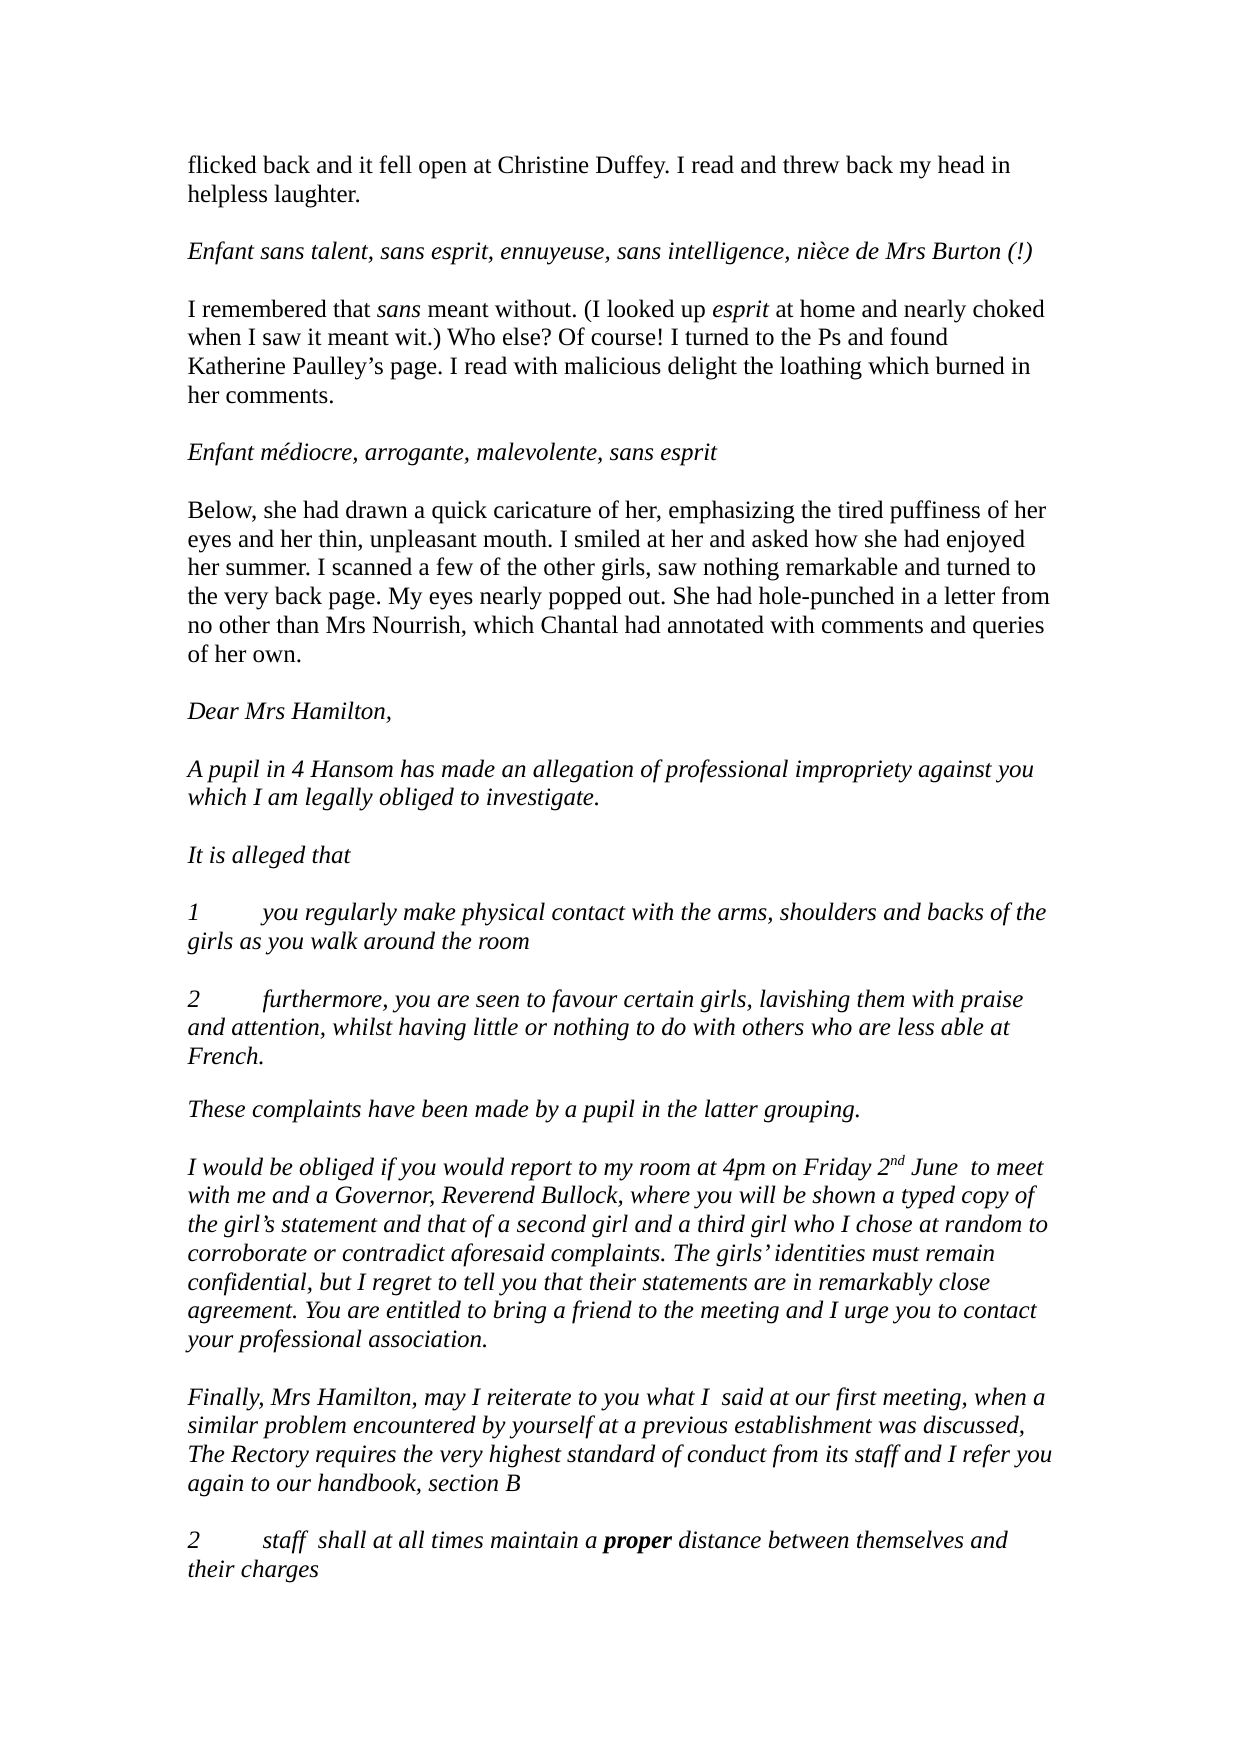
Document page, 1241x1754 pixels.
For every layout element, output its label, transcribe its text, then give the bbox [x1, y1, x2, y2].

text Enfant sans talent, sans esprit, ennuyeuse, sans intelligence, nièce de Mrs Burton (!) [187, 236, 1053, 265]
text I remembered that sans meant without. (I looked up esprit at home and nearly choked when I saw it meant wit.) Who else? Of course! I turned to the Ps and found Katherine Paulley’s page. I read with malicious delight the loathing which burned in her comments. [187, 294, 1053, 409]
text Dear Mrs Hamilton, [187, 696, 1053, 725]
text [187, 150, 1053, 207]
text It is alleged that [187, 840, 1053, 869]
text Finally, Mrs Hamilton, may I reiterate to you what I said at our first meeting, when a similar problem encountered by yourself at a previous establishment was discussed, The Rectory requires the very highest standard of conduct from its staff and I refer you again to our handbook, section B [187, 1382, 1053, 1497]
text These complaints have been made by a pupil in the latter grouping. [187, 1094, 1053, 1123]
text Below, she had drawn a quick caricature of her, emphasizing the tired puffiness of her eyes and her thin, unpleasant mouth. I smiled at her and asked how she had enjoyed her summer. I scanned a few of the other girls, saw nothing remarkable and turned to the very back page. My eyes nearly popped out. She had hole-punched in a letter from no other than Mrs Nourrish, which Chantal had annotated with comments and queries of her own. [187, 495, 1053, 667]
text 2 staff shall at all times maintain a proper distance between themselves and their charges [187, 1525, 1053, 1583]
text 2 furthermore, you are seen to favour certain girls, lavishing them with praise and attention, whilst having little or nothing to do with others who are less able at French. [187, 984, 1053, 1070]
text I would be obliged if you would report to my room at 4pm on Friday 2nd June to meet with me and a Governor, Reverend Bullock, where you will be shown a typed copy of the girl’s statement and that of a second girl and a third girl who I chose at random to corroborate or contradict aforesaid complaints. The girls’ identities must remain confidential, but I regret to tell you that their statements are in remarkably close agreement. You are entitled to bring a friend to the meeting and I urge you to contact your professional association. [187, 1152, 1053, 1353]
text 1 you regularly make physical contact with the arms, shoulders and backs of the girls as you walk around the room [187, 897, 1053, 955]
text Enfant médiocre, arrogante, malevolente, sans esprit [187, 437, 1053, 466]
text A pupil in 4 Hansom has made an allegation of professional impropriety against you which I am legally obliged to investigate. [187, 754, 1053, 811]
